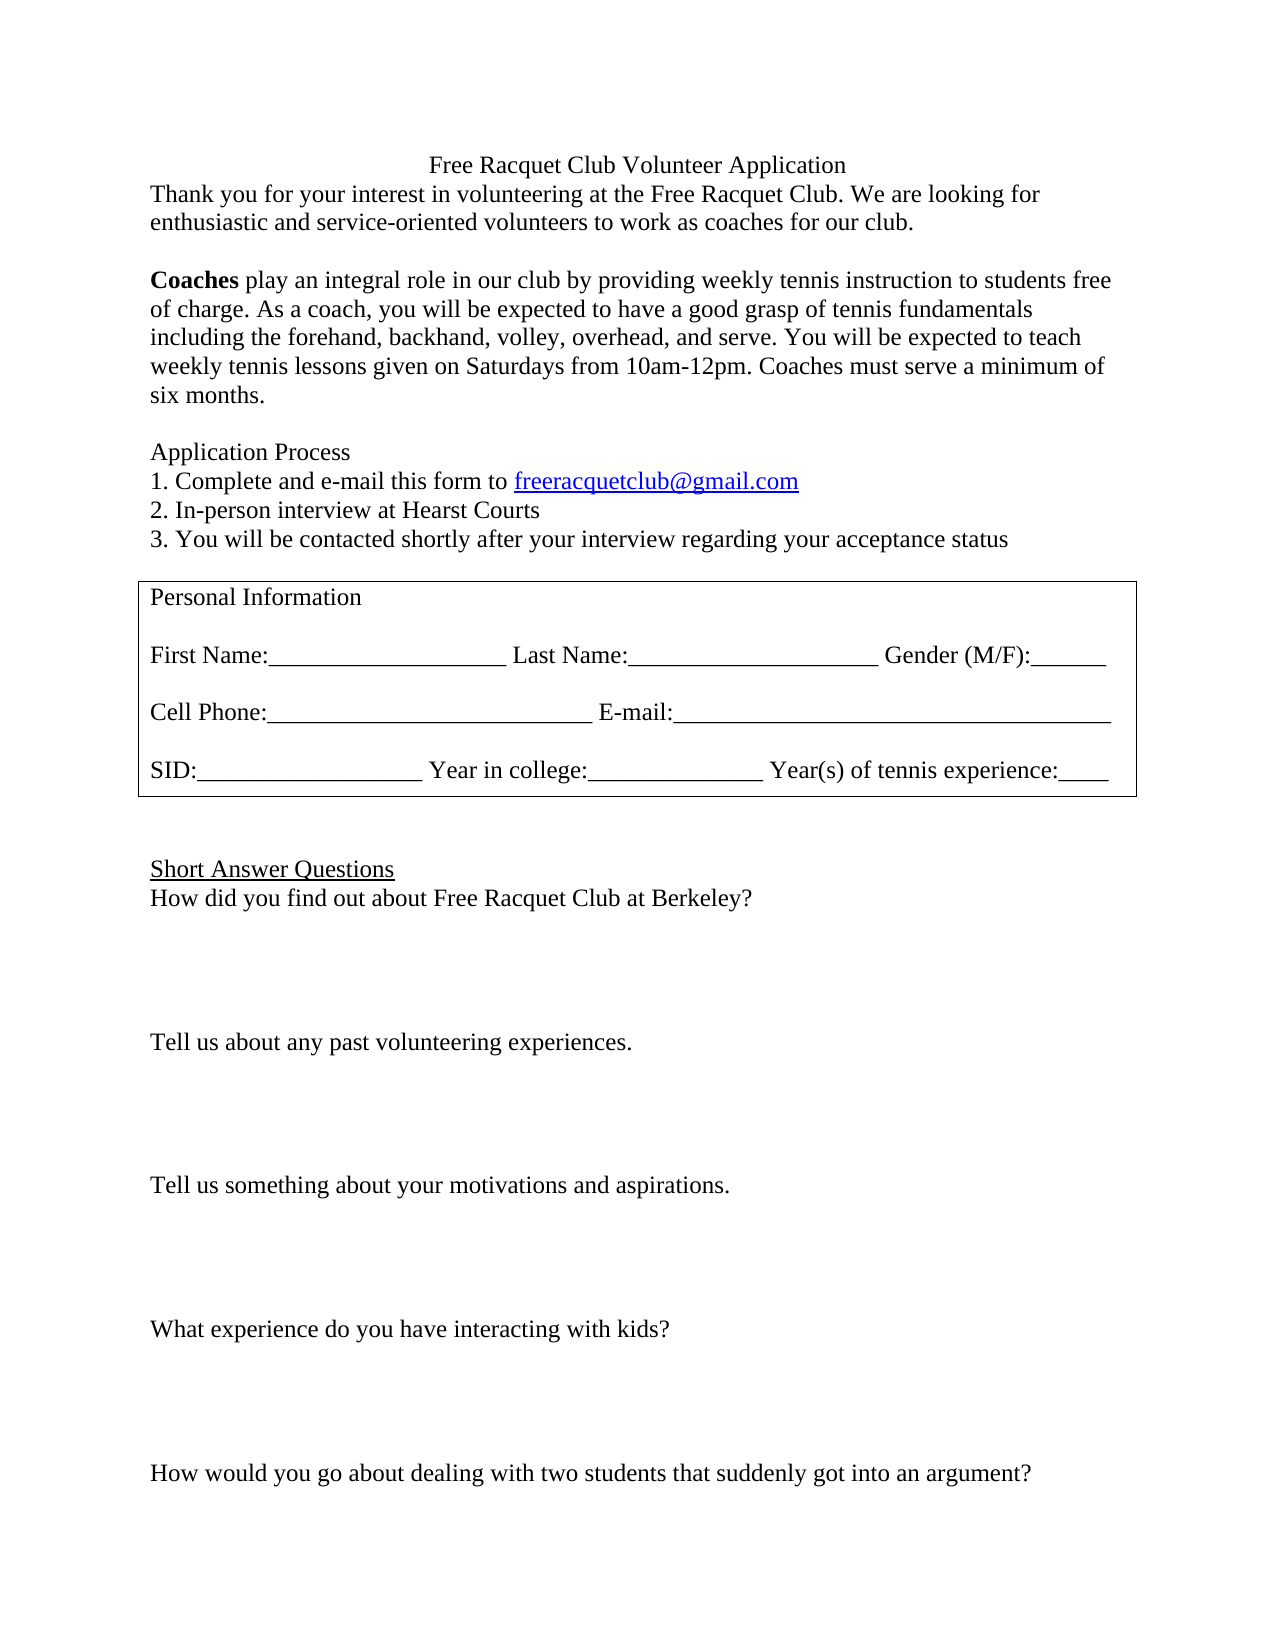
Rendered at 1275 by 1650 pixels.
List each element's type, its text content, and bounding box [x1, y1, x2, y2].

text How would you go about dealing with two students that suddenly got into an argument? [150, 1458, 1125, 1487]
text Tell us about any past volunteering experiences. [150, 1027, 1125, 1056]
text What experience do you have interacting with kids? [150, 1314, 1125, 1343]
text Tell us something about your motivations and aspirations. [150, 1171, 1125, 1199]
text Application Process [150, 437, 1125, 466]
text 3. You will be contacted shortly after your interview regarding your acceptance status [150, 524, 1125, 552]
text Coaches play an integral role in our club by providing weekly tennis instruction to students free of charge. As a coach, you will be expected to have a good grasp of tennis fundamentals including the forehand, backhand, volley, overhead, and serve. You will be expected to teach weekly tennis lessons given on Saturdays from 10am-12pm. Coaches must serve a minimum of six months. [150, 265, 1125, 409]
text Thank you for your interest in volunteering at the Free Racquet Club. We are looking for enthusiastic and service-oriented volunteers to work as coaches for our club. [150, 179, 1125, 236]
text Free Racquet Club Volunteer Application [150, 150, 1125, 179]
text 2. In-person interview at Hearst Courts [150, 495, 1125, 524]
text Short Answer Questions [150, 854, 1125, 883]
text 1. Complete and e-mail this form to freeracquetclub@gmail.com [150, 466, 1125, 495]
table_header Personal Information First Name:___________________ Last Name:____________________ Gender (M/F):______ Cell Phone:__________________________ E-mail:___________________________________ SID:__________________ Year in college:______________ Year(s) of tennis experience:____ [139, 582, 1136, 796]
text How did you find out about Free Racquet Club at Berkeley? [150, 883, 1125, 912]
